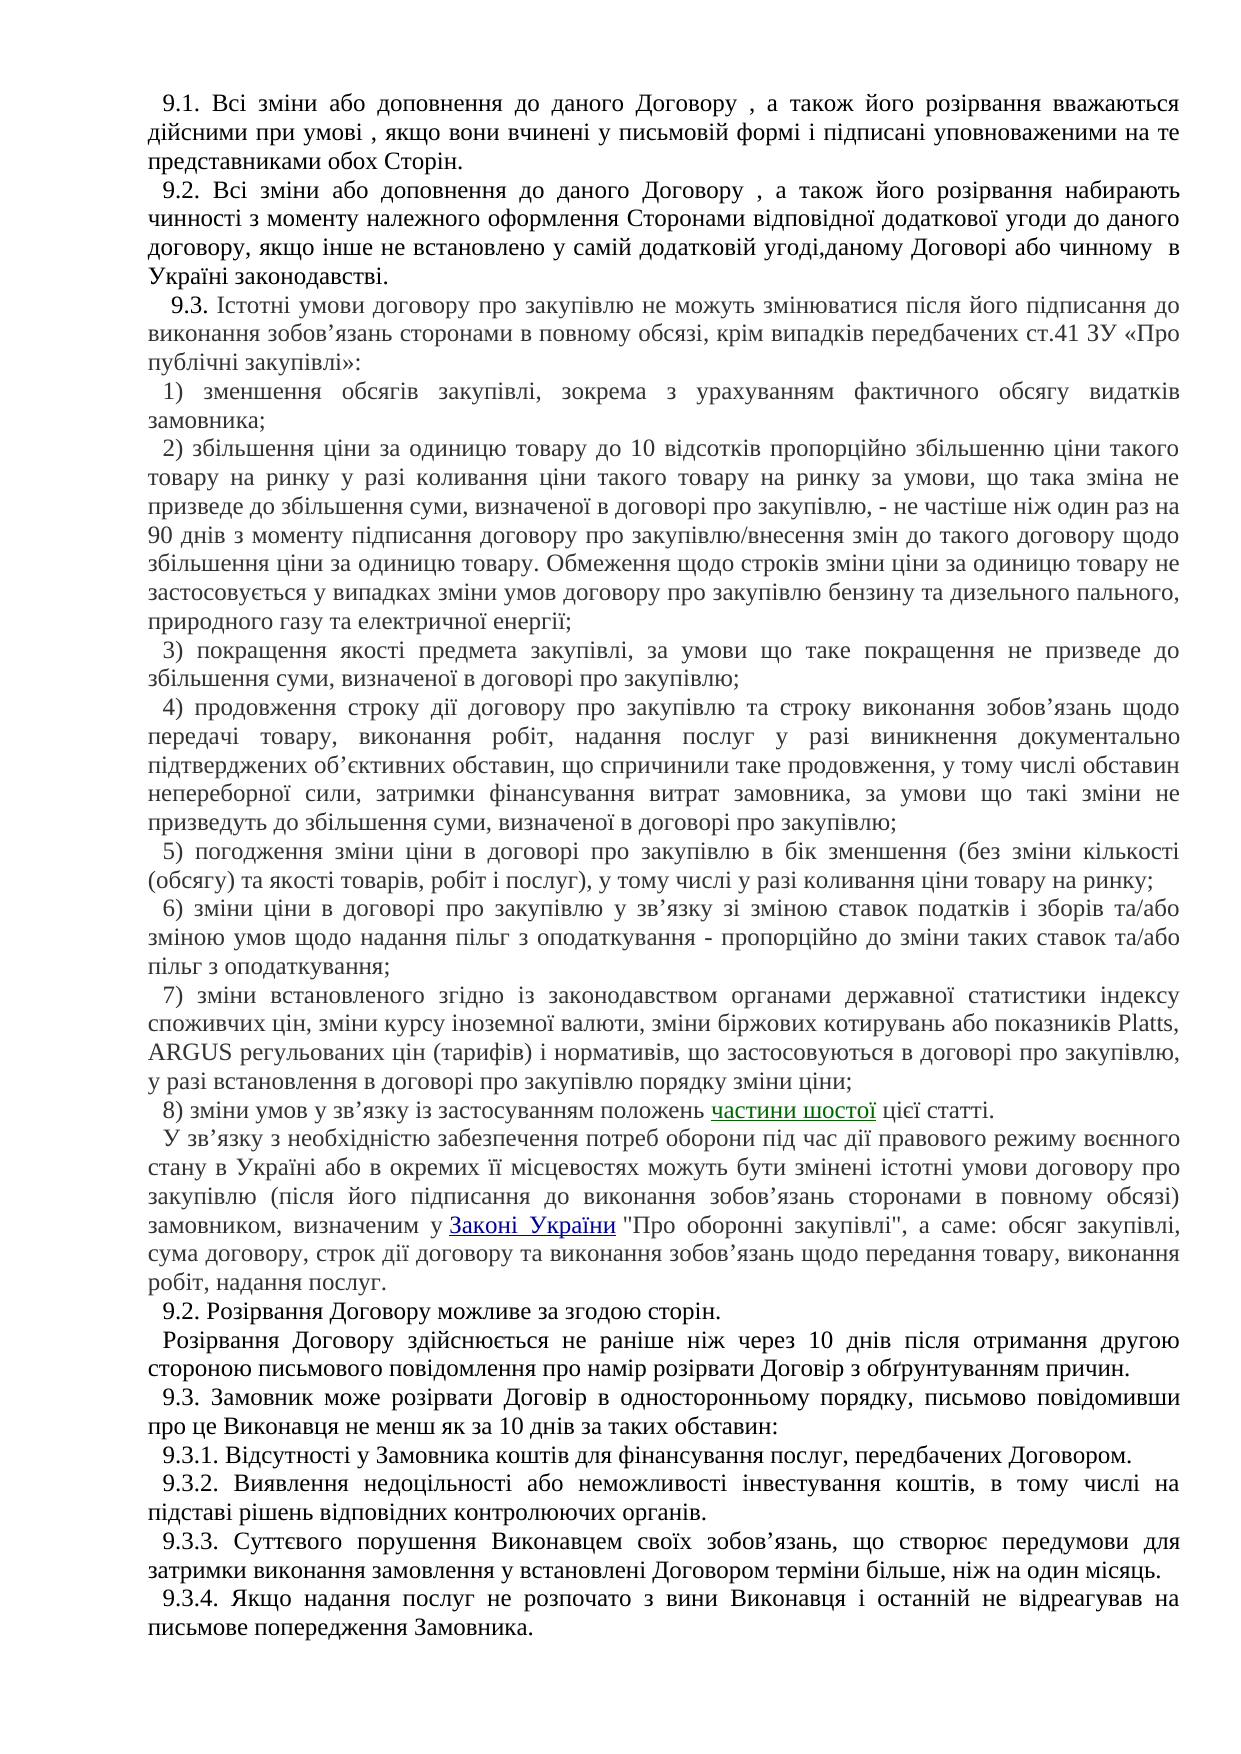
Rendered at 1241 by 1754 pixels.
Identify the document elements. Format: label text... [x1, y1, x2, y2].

text Розірвання Договору здійснюється не раніше ніж через 10 днів після отримання другою стороною письмового повідомлення про намір розірвати Договір з обґрунтуванням причин. [148, 1325, 1181, 1382]
text 2) збільшення ціни за одиницю товару до 10 відсотків пропорційно збільшенню ціни такого товару на ринку у разі коливання ціни такого товару на ринку за умови, що така зміна не призведе до збільшення суми, визначеної в договорі про закупівлю, - не частіше ніж один раз на 90 днів з моменту підписання договору про закупівлю/внесення змін до такого договору щодо збільшення ціни за одиницю товару. Обмеження щодо строків зміни ціни за одиницю товару не застосовується у випадках зміни умов договору про закупівлю бензину та дизельного пального, природного газу та електричної енергії; [148, 433, 1181, 635]
text 7) зміни встановленого згідно із законодавством органами державної статистики індексу споживчих цін, зміни курсу іноземної валюти, зміни біржових котирувань або показників Platts, ARGUS регульованих цін (тарифів) і нормативів, що застосовуються в договорі про закупівлю, у разі встановлення в договорі про закупівлю порядку зміни ціни; [148, 980, 1181, 1095]
text 4) продовження строку дії договору про закупівлю та строку виконання зобов’язань щодо передачі товару, виконання робіт, надання послуг у разі виникнення документально підтверджених об’єктивних обставин, що спричинили таке продовження, у тому числі обставин непереборної сили, затримки фінансування витрат замовника, за умови що такі зміни не призведуть до збільшення суми, визначеної в договорі про закупівлю; [148, 692, 1181, 836]
text 9.3.3. Суттєвого порушення Виконавцем своїх зобов’язань, що створює передумови для затримки виконання замовлення у встановлені Договором терміни більше, ніж на один місяць. [148, 1526, 1181, 1583]
text 6) зміни ціни в договорі про закупівлю у зв’язку зі зміною ставок податків і зборів та/або зміною умов щодо надання пільг з оподаткування - пропорційно до зміни таких ставок та/або пільг з оподаткування; [148, 893, 1181, 980]
text 9.1. Всі зміни або доповнення до даного Договору , а також його розірвання вважаються дійсними при умові , якщо вони вчинені у письмовій формі і підписані уповноваженими на те представниками обох Сторін. [148, 88, 1181, 175]
text У зв’язку з необхідністю забезпечення потреб оборони під час дії правового режиму воєнного стану в Україні або в окремих її місцевостях можуть бути змінені істотні умови договору про закупівлю (після його підписання до виконання зобов’язань сторонами в повному обсязі) замовником, визначеним у Законі України "Про оборонні закупівлі", а саме: обсяг закупівлі, сума договору, строк дії договору та виконання зобов’язань щодо передання товару, виконання робіт, надання послуг. [148, 1123, 1181, 1296]
text 9.3.1. Відсутності у Замовника коштів для фінансування послуг, передбачених Договором. [148, 1440, 1181, 1468]
text 9.2. Розірвання Договору можливе за згодою сторін. [148, 1296, 1181, 1325]
text 9.3. Замовник може розірвати Договір в односторонньому порядку, письмово повідомивши про це Виконавця не менш як за 10 днів за таких обставин: [148, 1382, 1181, 1440]
text 8) зміни умов у зв’язку із застосуванням положень частини шостої цієї статті. [148, 1095, 1181, 1123]
text 9.2. Всі зміни або доповнення до даного Договору , а також його розірвання набирають чинності з моменту належного оформлення Сторонами відповідної додаткової угоди до даного договору, якщо інше не встановлено у самій додатковій угоді,даному Договорі або чинному в Україні законодавстві. [148, 175, 1181, 290]
text 9.3.4. Якщо надання послуг не розпочато з вини Виконавця і останній не відреагував на письмове попередження Замовника. [148, 1583, 1181, 1641]
text 3) покращення якості предмета закупівлі, за умови що таке покращення не призведе до збільшення суми, визначеної в договорі про закупівлю; [148, 635, 1181, 692]
text 9.3. Істотні умови договору про закупівлю не можуть змінюватися після його підписання до виконання зобов’язань сторонами в повному обсязі, крім випадків передбачених ст.41 ЗУ «Про публічні закупівлі»: [148, 290, 1181, 376]
text 5) погодження зміни ціни в договорі про закупівлю в бік зменшення (без зміни кількості (обсягу) та якості товарів, робіт і послуг), у тому числі у разі коливання ціни товару на ринку; [148, 836, 1181, 893]
text 1) зменшення обсягів закупівлі, зокрема з урахуванням фактичного обсягу видатків замовника; [148, 376, 1181, 433]
text 9.3.2. Виявлення недоцільності або неможливості інвестування коштів, в тому числі на підставі рішень відповідних контролюючих органів. [148, 1468, 1181, 1526]
